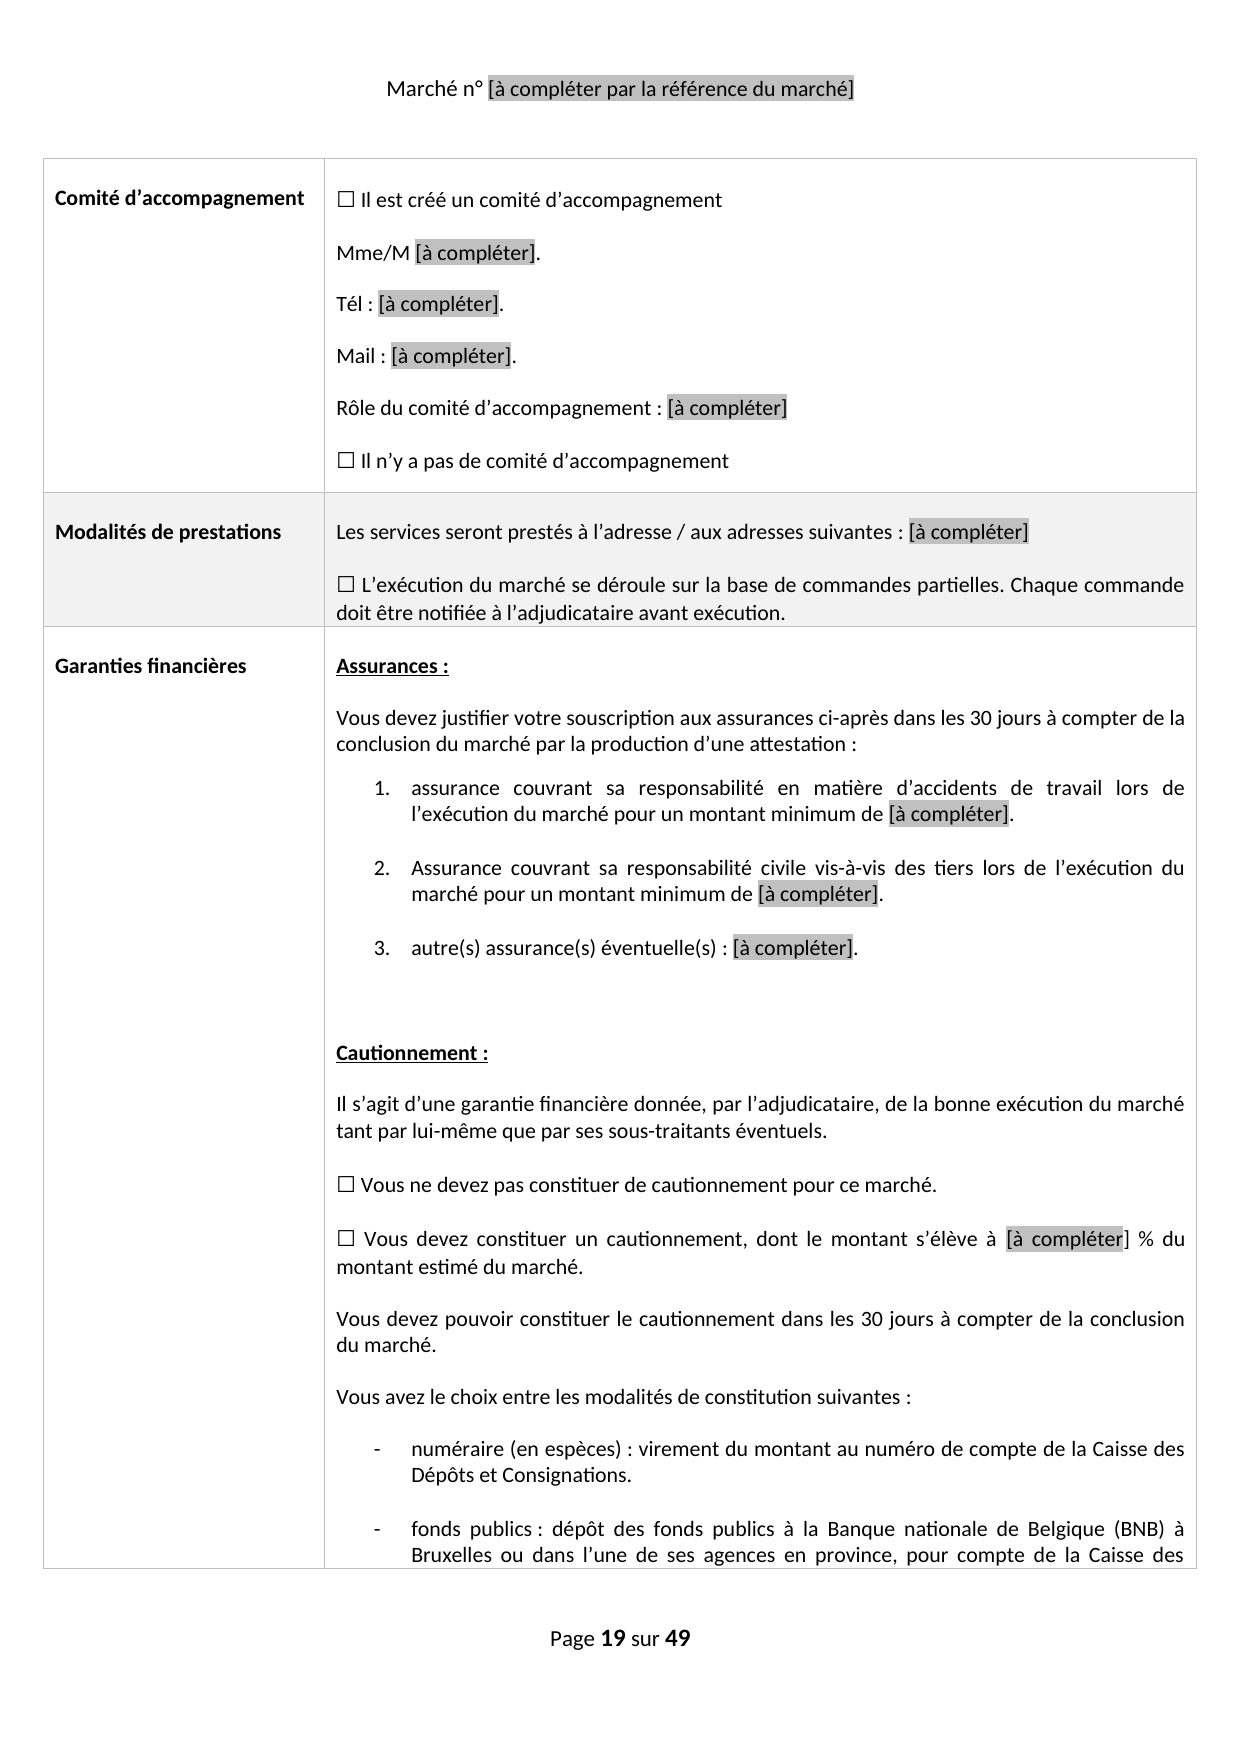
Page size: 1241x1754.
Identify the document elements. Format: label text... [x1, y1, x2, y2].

table_cell Il est créé un comité d’accompagnement Mme/M . Tél : . Mail : . Rôle du comité d’accompagnement : Il n’y a pas de comité d’accompagnement [325, 159, 1196, 492]
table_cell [325, 627, 1196, 1568]
table_cell Les services seront prestés à l’adresse / aux adresses suivantes : L’exécution du marché se déroule sur la base de commandes partielles. Chaque commande doit être notifiée à l’adjudicataire avant exécution. [325, 493, 1196, 626]
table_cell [44, 627, 324, 1568]
table_cell Modalités de prestations [44, 493, 324, 626]
table_cell Comité d’accompagnement [44, 159, 324, 492]
